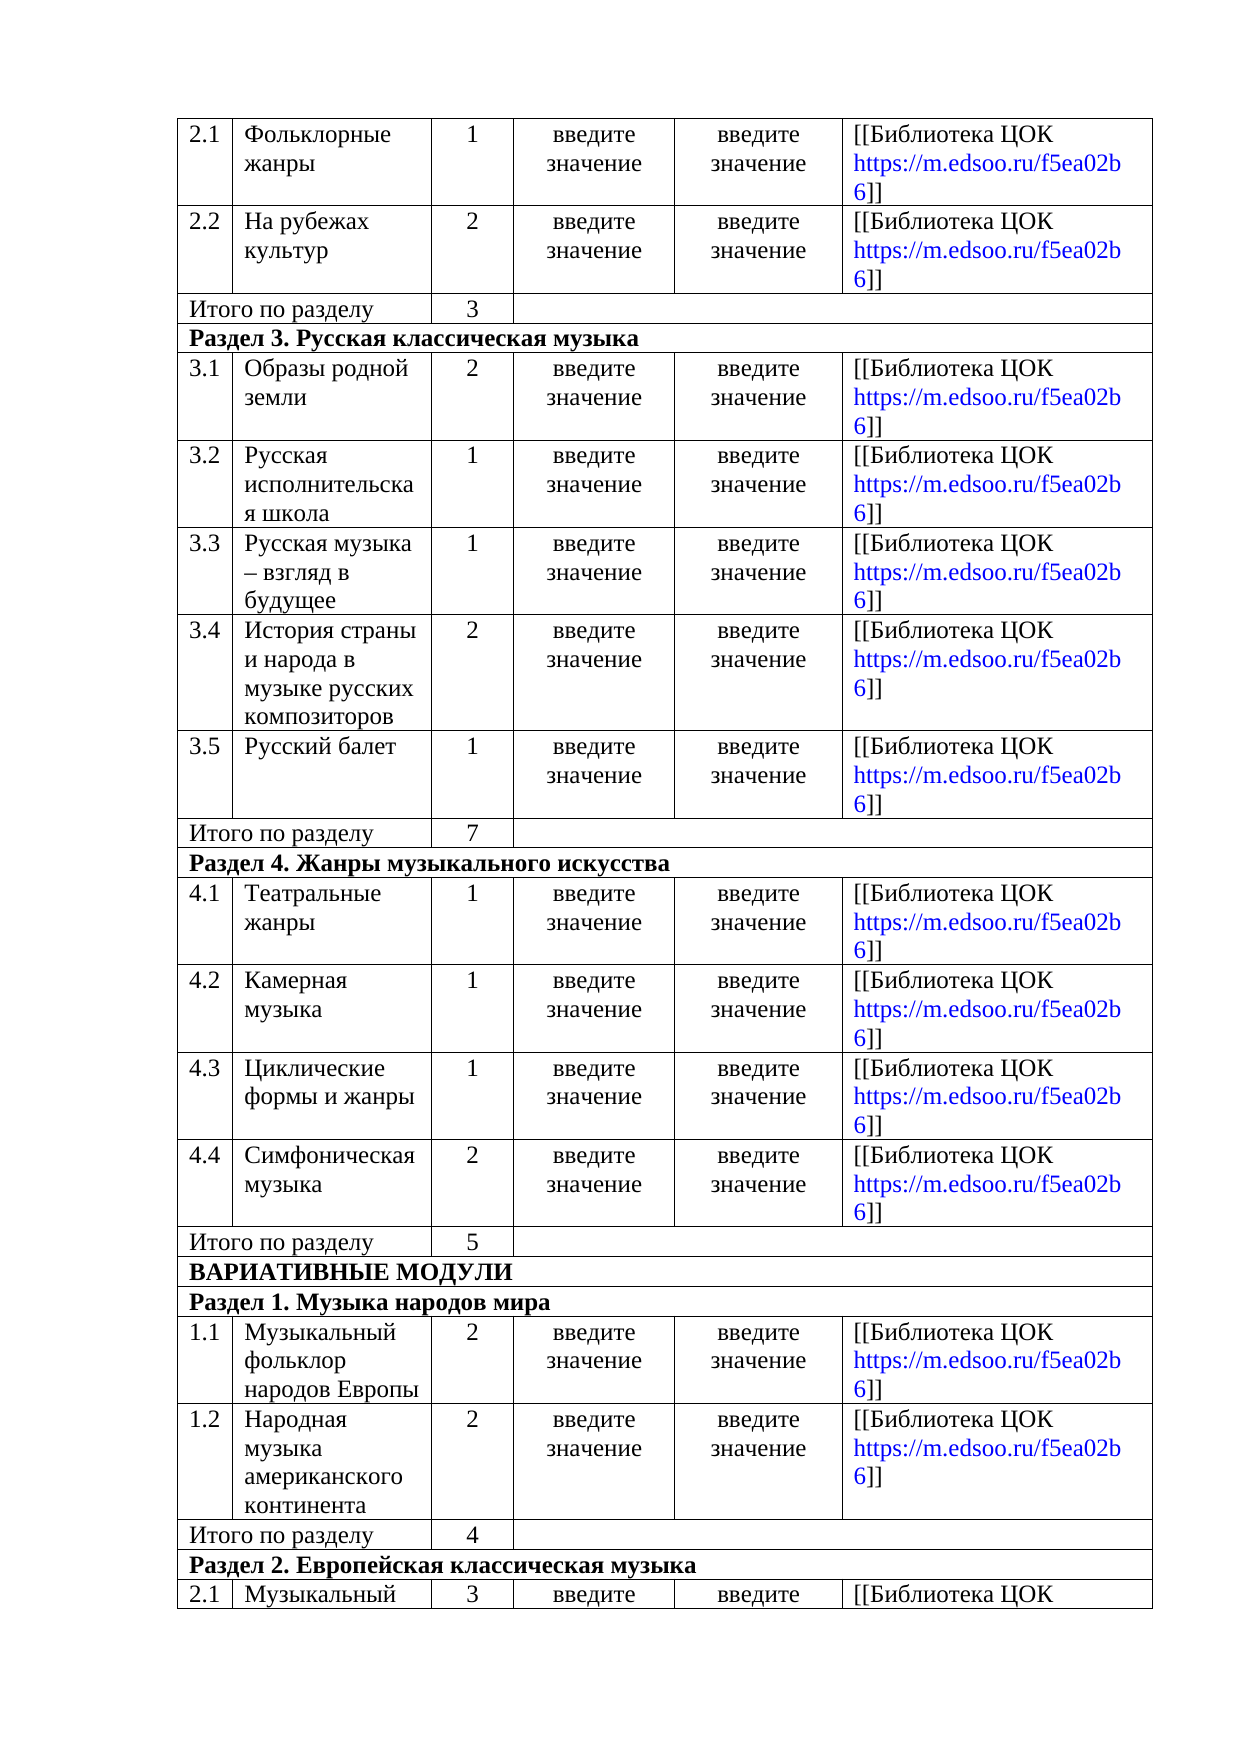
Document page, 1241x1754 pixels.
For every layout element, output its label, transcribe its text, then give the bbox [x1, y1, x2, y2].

table_cell 2 [432, 1404, 513, 1519]
table_cell 7 [432, 819, 513, 847]
table_cell введите значение [675, 1053, 842, 1139]
table_cell введите значение [514, 965, 674, 1052]
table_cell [843, 1580, 1152, 1608]
table_cell введите значение [514, 731, 674, 817]
table_cell 1 [432, 965, 513, 1052]
table_cell Камерная музыка [233, 965, 431, 1052]
table_cell введите значение [514, 1140, 674, 1226]
table_cell Раздел 2. Европейская классическая музыка [178, 1550, 1152, 1578]
table_cell 2.2 [178, 206, 232, 293]
table_cell введите значение [675, 441, 842, 527]
table_cell 2.1 [178, 119, 232, 205]
table_cell введите значение [675, 731, 842, 817]
table_cell введите значение [514, 1404, 674, 1519]
table_cell введите значение [675, 206, 842, 293]
table_cell 2 [432, 1317, 513, 1403]
table_cell 3.2 [178, 441, 232, 527]
table_cell введите значение [675, 1140, 842, 1226]
table_cell Раздел 4. Жанры музыкального искусства [178, 848, 1152, 877]
table_cell введите значение [514, 528, 674, 614]
table_cell 4.3 [178, 1053, 232, 1139]
table_cell [[Библиотека ЦОК https://m.edsoo.ru/f5ea02b6]] [843, 615, 1152, 730]
table_cell 1 [432, 441, 513, 527]
table_cell Театральные жанры [233, 878, 431, 964]
table_cell введите значение [514, 615, 674, 730]
table_cell 3.3 [178, 528, 232, 614]
table_cell 1 [432, 119, 513, 205]
table_cell введите значение [675, 119, 842, 205]
table_cell Итого по разделу [178, 819, 431, 847]
table_cell введите значение [675, 965, 842, 1052]
table_cell Итого по разделу [178, 1227, 431, 1256]
table_cell введите значение [675, 1580, 842, 1608]
table_cell 1 [432, 528, 513, 614]
table_cell [[Библиотека ЦОК https://m.edsoo.ru/f5ea02b6]] [843, 965, 1152, 1052]
table_cell введите значение [514, 119, 674, 205]
table_cell [[Библиотека ЦОК https://m.edsoo.ru/f5ea02b6]] [843, 1140, 1152, 1226]
table_cell Русская музыка – взгляд в будущее [233, 528, 431, 614]
table_cell 3.1 [178, 353, 232, 439]
table_cell [[Библиотека ЦОК https://m.edsoo.ru/f5ea02b6]] [843, 731, 1152, 817]
table_cell Фольклорные жанры [233, 119, 431, 205]
table_cell введите значение [514, 878, 674, 964]
table_cell [514, 1227, 1152, 1256]
table_cell введите значение [675, 615, 842, 730]
table_cell Музыкальный фольклор народов Европы [233, 1317, 431, 1403]
table_cell 3 [432, 1580, 513, 1608]
table_cell введите значение [514, 1053, 674, 1139]
table_cell введите значение [514, 1317, 674, 1403]
table_cell 2 [432, 1140, 513, 1226]
table_cell Раздел 1. Музыка народов мира [178, 1287, 1152, 1316]
table_cell 1 [432, 731, 513, 817]
table_cell 1 [432, 878, 513, 964]
table_cell История страны и народа в музыке русских композиторов [233, 615, 431, 730]
table_cell 2.1 [178, 1580, 232, 1608]
table_cell 2 [432, 615, 513, 730]
table_cell введите значение [514, 1580, 674, 1608]
table_cell [[Библиотека ЦОК https://m.edsoo.ru/f5ea02b6]] [843, 1053, 1152, 1139]
table_cell Русский балет [233, 731, 431, 817]
table_cell [514, 294, 1152, 322]
table_cell Образы родной земли [233, 353, 431, 439]
table_cell На рубежах культур [233, 206, 431, 293]
table_cell 3.5 [178, 731, 232, 817]
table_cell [843, 119, 1152, 205]
table_cell Симфоническая музыка [233, 1140, 431, 1226]
table_cell Раздел 3. Русская классическая музыка [178, 324, 1152, 352]
table_cell введите значение [514, 353, 674, 439]
table_cell Музыкальный образ [233, 1580, 431, 1608]
table_cell 2 [432, 353, 513, 439]
table_cell введите значение [675, 528, 842, 614]
table_cell [514, 819, 1152, 847]
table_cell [843, 206, 1152, 293]
table_cell введите значение [675, 1317, 842, 1403]
table_cell 2 [432, 206, 513, 293]
table_cell [514, 1520, 1152, 1549]
table_cell Циклические формы и жанры [233, 1053, 431, 1139]
table_cell 3.4 [178, 615, 232, 730]
table_cell введите значение [675, 1404, 842, 1519]
table_cell 3 [432, 294, 513, 322]
table_cell [[Библиотека ЦОК https://m.edsoo.ru/f5ea02b6]] [843, 441, 1152, 527]
table_cell [[Библиотека ЦОК https://m.edsoo.ru/f5ea02b6]] [843, 1404, 1152, 1519]
table_cell Русская исполнительская школа [233, 441, 431, 527]
table_cell 1.2 [178, 1404, 232, 1519]
table_cell 4 [432, 1520, 513, 1549]
table_cell введите значение [514, 441, 674, 527]
table_cell Итого по разделу [178, 294, 431, 322]
table_cell введите значение [514, 206, 674, 293]
table_cell [[Библиотека ЦОК https://m.edsoo.ru/f5ea02b6]] [843, 1317, 1152, 1403]
table_cell 4.1 [178, 878, 232, 964]
table_cell [[Библиотека ЦОК https://m.edsoo.ru/f5ea02b6]] [843, 353, 1152, 439]
table_cell Народная музыка американского континента [233, 1404, 431, 1519]
table_cell 4.2 [178, 965, 232, 1052]
table_cell [[Библиотека ЦОК https://m.edsoo.ru/f5ea02b6]] [843, 528, 1152, 614]
table_cell 1.1 [178, 1317, 232, 1403]
table_cell введите значение [675, 878, 842, 964]
table_cell Итого по разделу [178, 1520, 431, 1549]
table_cell ВАРИАТИВНЫЕ МОДУЛИ [178, 1257, 1152, 1286]
table_cell [[Библиотека ЦОК https://m.edsoo.ru/f5ea02b6]] [843, 878, 1152, 964]
table_cell введите значение [675, 353, 842, 439]
table_cell 4.4 [178, 1140, 232, 1226]
table_cell 5 [432, 1227, 513, 1256]
table_cell 1 [432, 1053, 513, 1139]
